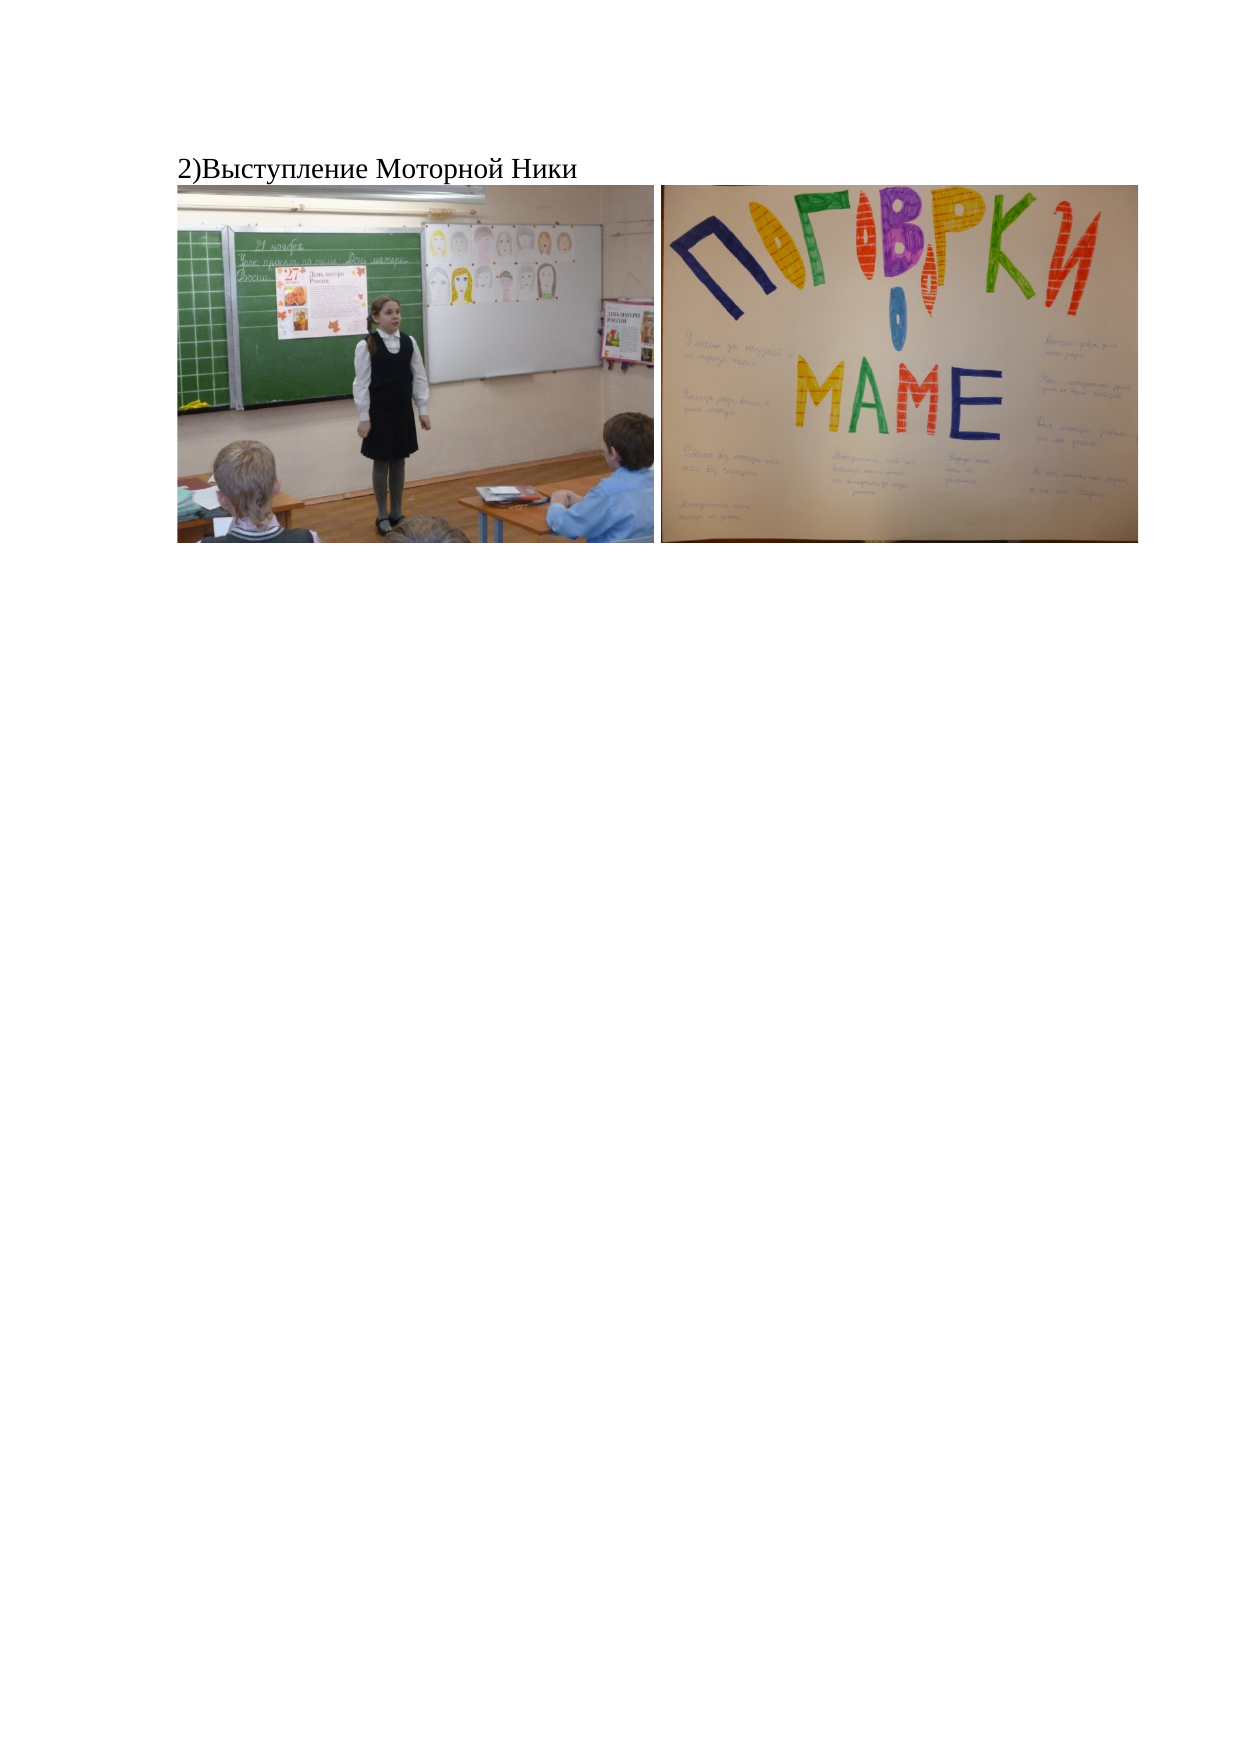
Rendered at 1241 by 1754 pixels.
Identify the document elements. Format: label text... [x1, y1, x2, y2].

picture [177, 185, 654, 543]
picture [661, 185, 1139, 543]
text 2)Выступление Моторной Ники [177, 152, 1152, 185]
